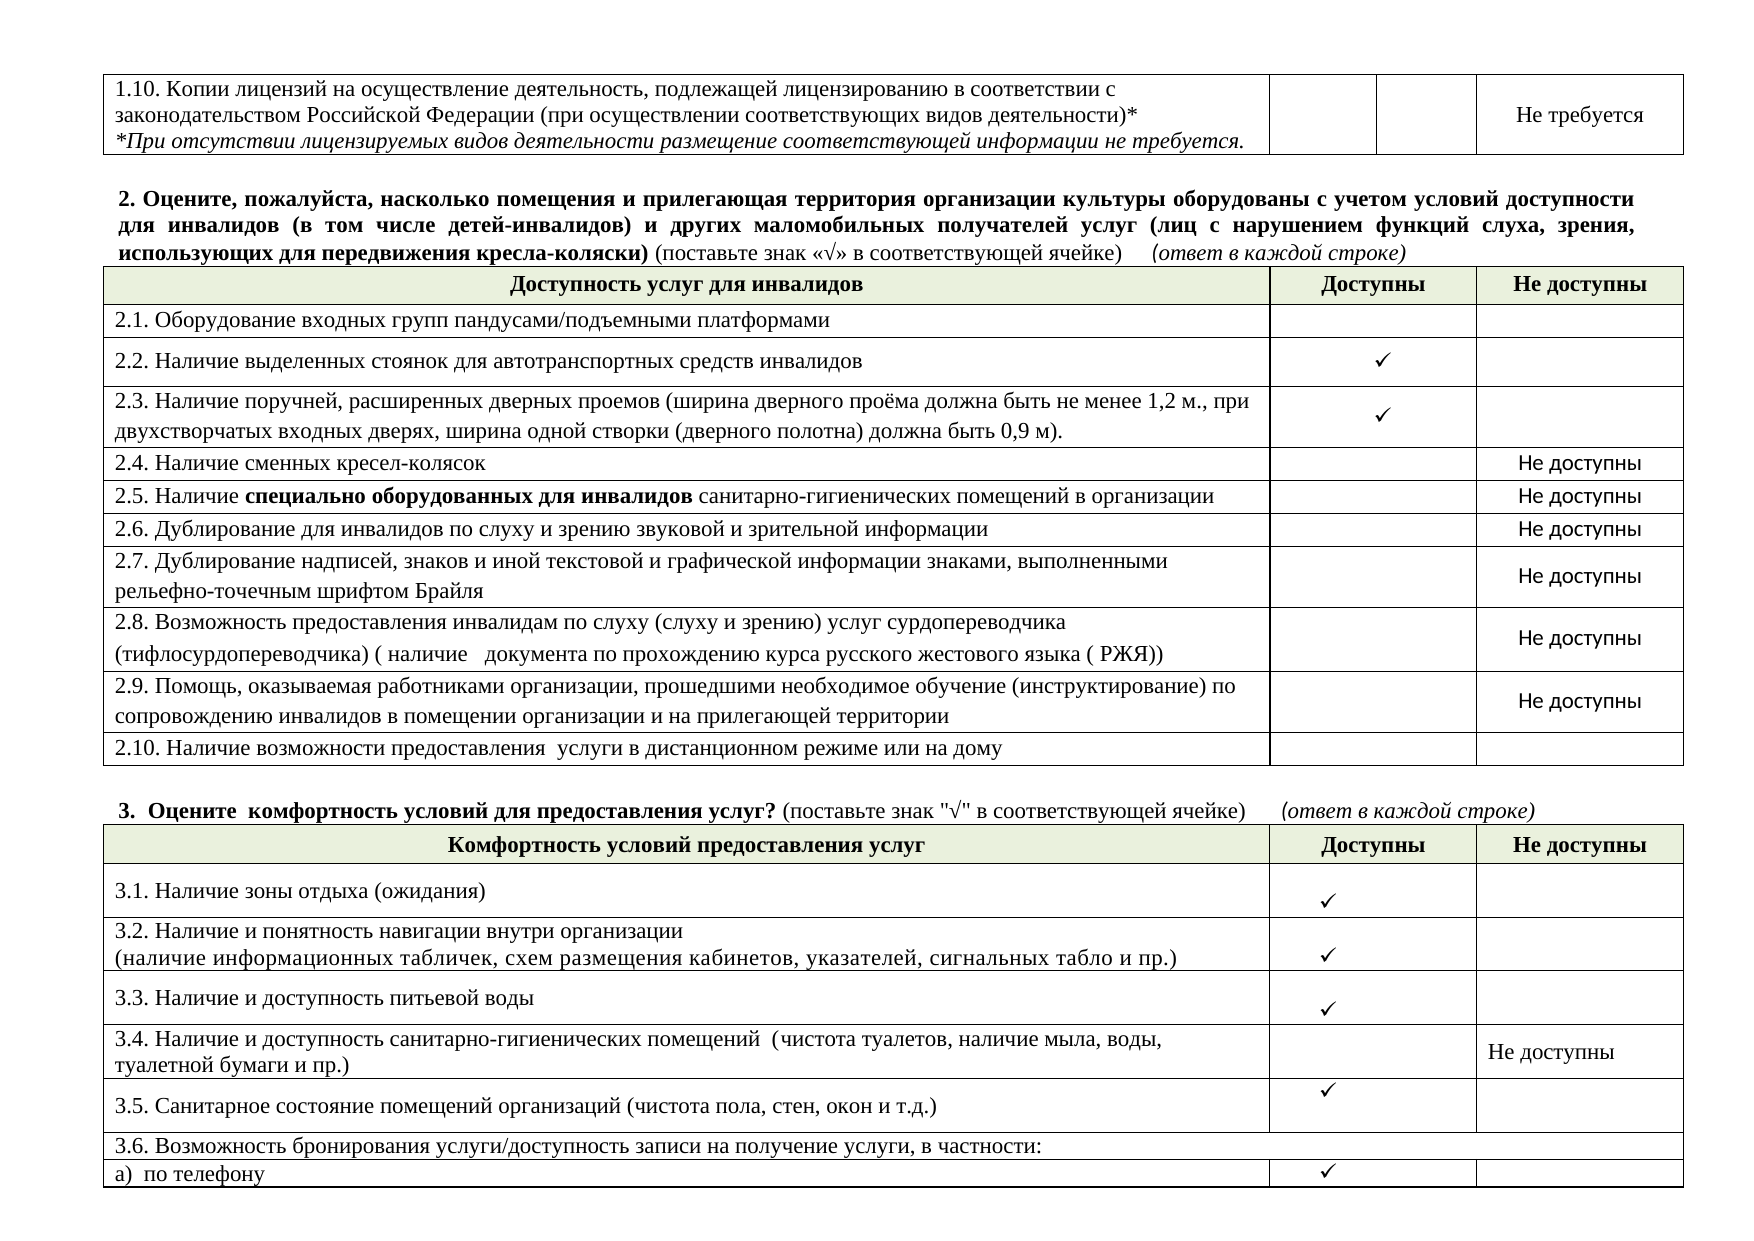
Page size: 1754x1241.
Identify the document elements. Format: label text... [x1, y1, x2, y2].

table_cell [1477, 864, 1683, 917]
table_cell [1477, 338, 1683, 386]
table_cell 2.2. Наличие выделенных стоянок для автотранспортных средств инвалидов [104, 338, 1269, 386]
table_cell [1477, 1079, 1683, 1132]
table_cell [1270, 864, 1476, 917]
table_cell [1477, 971, 1683, 1024]
table_cell 2.1. Оборудование входных групп пандусами/подъемными платформами [104, 305, 1269, 337]
table_cell [1477, 387, 1683, 447]
table_cell 2.7. Дублирование надписей, знаков и иной текстовой и графической информации знаками, выполненными рельефно-точечным шрифтом Брайля [104, 547, 1269, 607]
table_cell 3.6. Возможность бронирования услуги/доступность записи на получение услуги, в частности: [104, 1133, 1683, 1159]
table_header Доступны [1271, 267, 1476, 304]
table_cell [1271, 387, 1476, 447]
table_cell [1271, 448, 1476, 480]
table_cell Не доступны [1477, 547, 1683, 607]
table_cell 2.9. Помощь, оказываемая работниками организации, прошедшими необходимое обучение (инструктирование) по сопровождению инвалидов в помещении организации и на прилегающей территории [104, 672, 1269, 732]
table_cell [1271, 514, 1476, 546]
table_cell [1270, 1079, 1476, 1132]
table_cell [1270, 918, 1476, 970]
table_cell [1270, 971, 1476, 1024]
list Оцените комфортность условий для предоставления услуг? (поставьте знак "√" в соответствующей ячейке) (ответ в каждой строке) [118, 796, 1636, 824]
table_cell Не доступны [1477, 672, 1683, 732]
table_cell 2.3. Наличие поручней, расширенных дверных проемов (ширина дверного проёма должна быть не менее 1,2 м., при двухстворчатых входных дверях, ширина одной створки (дверного полотна) должна быть 0,9 м). [104, 387, 1269, 447]
table_cell [1271, 305, 1476, 337]
table_cell 2.10. Наличие возможности предоставления услуги в дистанционном режиме или на дому [104, 733, 1269, 765]
table_cell Не доступны [1477, 481, 1683, 513]
table_cell [1477, 305, 1683, 337]
table_cell [1270, 75, 1376, 154]
table_cell а) по телефону [104, 1160, 1269, 1186]
table_cell 3.3. Наличие и доступность питьевой воды [104, 971, 1269, 1024]
table_cell [1271, 338, 1476, 386]
table_header Не доступны [1477, 267, 1683, 304]
table_cell Не доступны [1477, 1025, 1683, 1078]
table_cell 2.6. Дублирование для инвалидов по слуху и зрению звуковой и зрительной информации [104, 514, 1269, 546]
table_header Доступность услуг для инвалидов [104, 267, 1269, 304]
table_cell 2.4. Наличие сменных кресел-колясок [104, 448, 1269, 480]
table_cell 3.4. Наличие и доступность санитарно-гигиенических помещений (чистота туалетов, наличие мыла, воды, туалетной бумаги и пр.) [104, 1025, 1269, 1078]
table_cell 2.5. Наличие специально оборудованных для инвалидов санитарно-гигиенических помещений в организации [104, 481, 1269, 513]
table_cell [1477, 918, 1683, 970]
table_header Комфортность условий предоставления услуг [104, 825, 1269, 863]
text 2. Оцените, пожалуйста, насколько помещения и прилегающая территория организации культуры оборудованы с учетом условий доступности для инвалидов (в том числе детей-инвалидов) и других маломобильных получателей услуг (лиц с нарушением функций слуха, зрения, использующих для передвижения кресла-коляски) (поставьте знак «√» в соответствующей ячейке) (ответ в каждой строке) [118, 185, 1636, 266]
table_cell Не доступны [1477, 608, 1683, 671]
table_cell 3.5. Санитарное состояние помещений организаций (чистота пола, стен, окон и т.д.) [104, 1079, 1269, 1132]
table_header Не доступны [1477, 825, 1683, 863]
table_cell [1377, 75, 1476, 154]
table_cell 3.1. Наличие зоны отдыха (ожидания) [104, 864, 1269, 917]
table_cell [1477, 733, 1683, 765]
table_cell [1271, 547, 1476, 607]
table_cell [1271, 481, 1476, 513]
table_cell [1271, 672, 1476, 732]
table_cell 3.2. Наличие и понятность навигации внутри организации (наличие информационных табличек, схем размещения кабинетов, указателей, сигнальных табло и пр.) [104, 918, 1269, 970]
table_cell 1.10. Копии лицензий на осуществление деятельность, подлежащей лицензированию в соответствии с законодательством Российской Федерации (при осуществлении соответствующих видов деятельности)* *При отсутствии лицензируемых видов деятельности размещение соответствующей информации не требуется. [104, 75, 1269, 154]
table_cell Не доступны [1477, 514, 1683, 546]
table_cell [1271, 608, 1476, 671]
table_cell [1271, 733, 1476, 765]
table_cell [1270, 1160, 1476, 1186]
table_cell [1477, 1160, 1683, 1186]
table_cell [1270, 1025, 1476, 1078]
table_cell Не требуется [1477, 75, 1683, 154]
table_cell 2.8. Возможность предоставления инвалидам по слуху (слуху и зрению) услуг сурдопереводчика (тифлосурдопереводчика) ( наличие документа по прохождению курса русского жестового языка ( РЖЯ)) [104, 608, 1269, 671]
table_cell Не доступны [1477, 448, 1683, 480]
table_header Доступны [1270, 825, 1476, 863]
